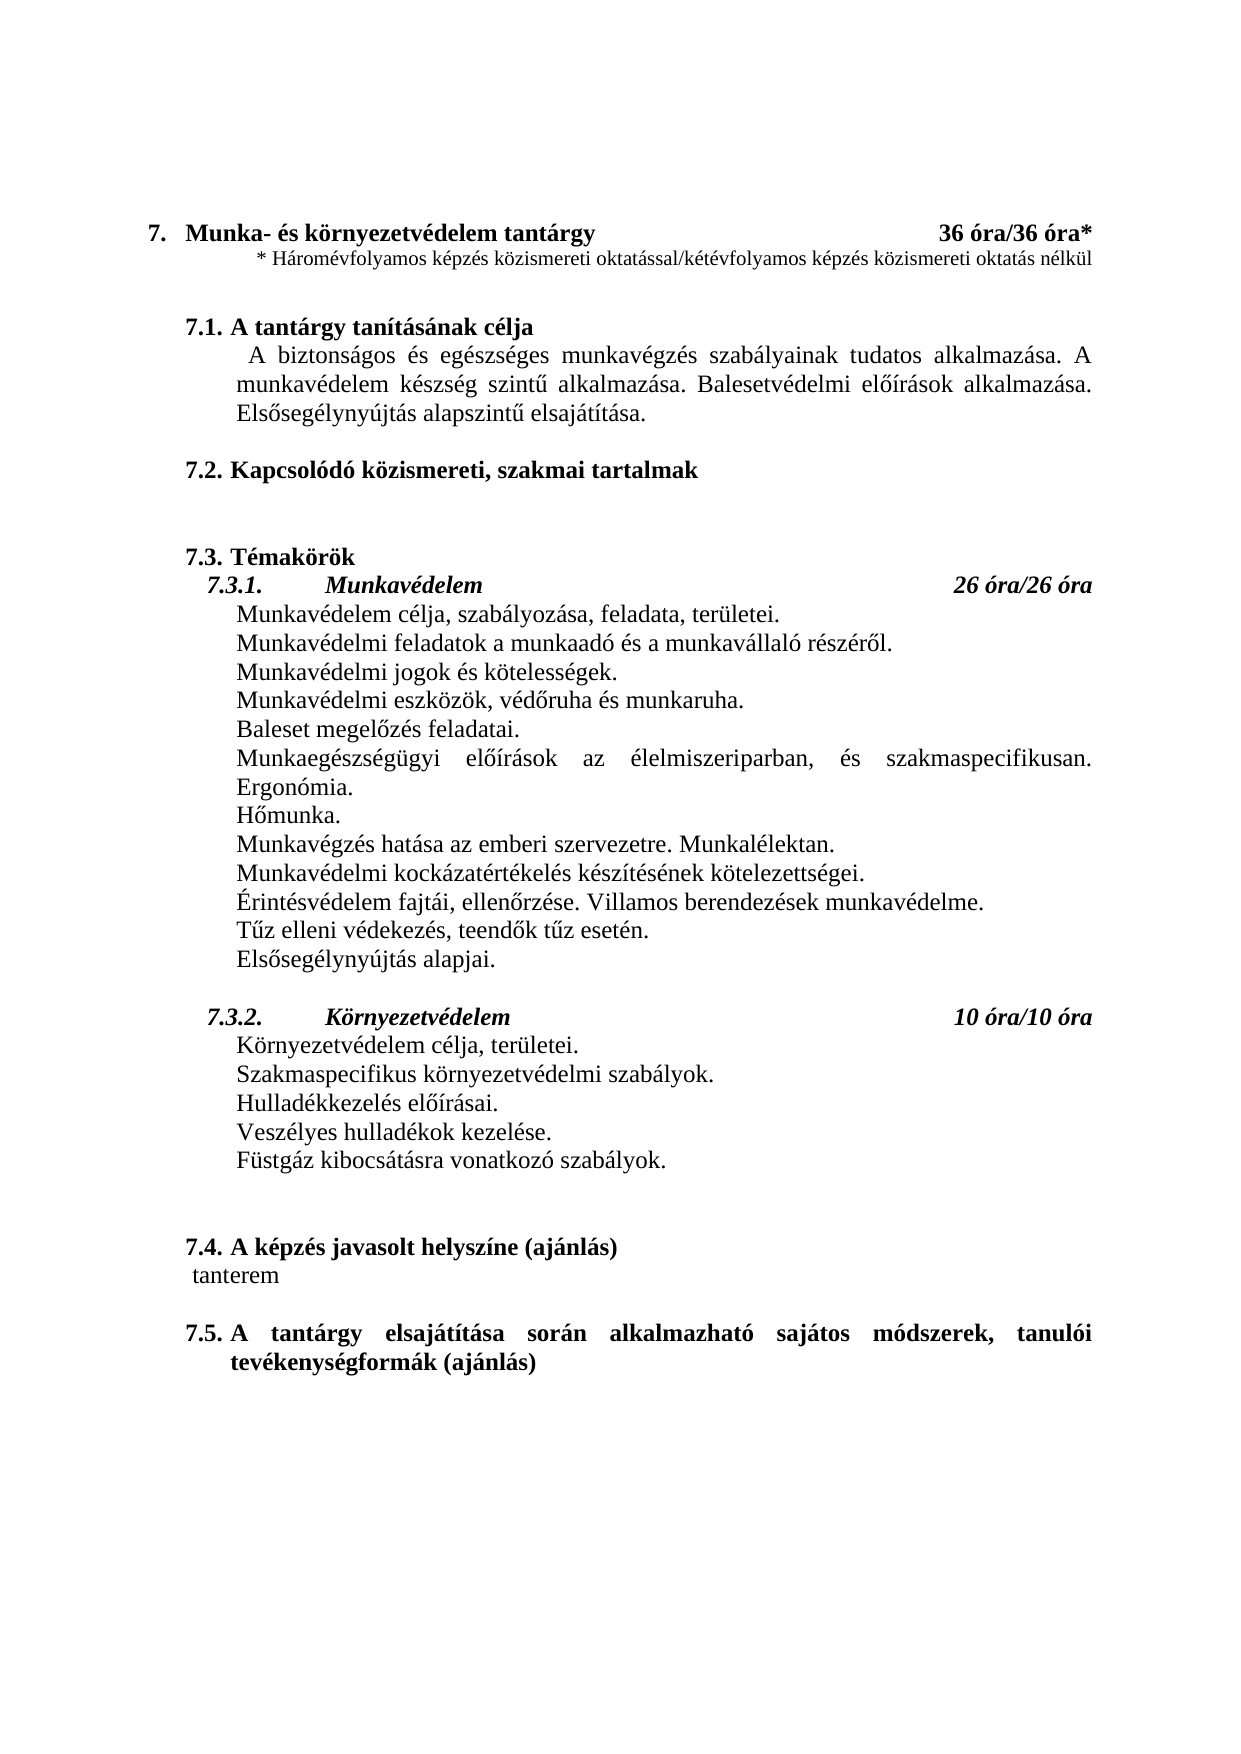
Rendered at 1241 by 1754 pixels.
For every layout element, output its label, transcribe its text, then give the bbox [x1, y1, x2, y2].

text Munkavédelmi jogok és kötelességek. [236, 657, 1093, 685]
text Munkavédelmi kockázatértékelés készítésének kötelezettségei. [236, 858, 1093, 887]
text Tűz elleni védekezés, teendők tűz esetén. [236, 915, 1093, 944]
text Elsősegélynyújtás alapjai. [236, 944, 1093, 973]
text Környezetvédelem célja, területei. [236, 1030, 1093, 1059]
text Munkavédelmi eszközök, védőruha és munkaruha. [236, 685, 1093, 714]
list Kapcsolódó közismereti, szakmai tartalmak [185, 455, 1093, 484]
list A tantárgy tanításának célja [185, 312, 1093, 340]
text Hulladékkezelés előírásai. [236, 1088, 1093, 1117]
text Munkaegészségügyi előírások az élelmiszeriparban, és szakmaspecifikusan. Ergonómia. [236, 743, 1093, 800]
list Munkavédelem 26 óra/26 óra [207, 570, 1093, 599]
text Munkavédelem célja, szabályozása, feladata, területei. [236, 599, 1093, 628]
text Baleset megelőzés feladatai. [236, 714, 1093, 743]
text Veszélyes hulladékok kezelése. [236, 1117, 1093, 1145]
list A tantárgy elsajátítása során alkalmazható sajátos módszerek, tanulói tevékenységformák (ajánlás) [185, 1318, 1093, 1375]
text Szakmaspecifikus környezetvédelmi szabályok. [236, 1059, 1093, 1088]
list Munka- és környezetvédelem tantárgy 36 óra/36 óra* [148, 218, 1093, 246]
text A biztonságos és egészséges munkavégzés szabályainak tudatos alkalmazása. A munkavédelem készség szintű alkalmazása. Balesetvédelmi előírások alkalmazása. Elsősegélynyújtás alapszintű elsajátítása. [236, 340, 1093, 427]
list Témakörök [185, 542, 1093, 570]
text Hőmunka. [236, 800, 1093, 829]
text Érintésvédelem fajtái, ellenőrzése. Villamos berendezések munkavédelme. [236, 887, 1093, 915]
list Környezetvédelem 10 óra/10 óra [207, 1002, 1093, 1030]
text Füstgáz kibocsátásra vonatkozó szabályok. [236, 1145, 1093, 1174]
text * Háromévfolyamos képzés közismereti oktatással/kétévfolyamos képzés közismereti oktatás nélkül [148, 246, 1093, 270]
text Munkavégzés hatása az emberi szervezetre. Munkalélektan. [236, 829, 1093, 858]
text tanterem [192, 1260, 1093, 1289]
text Munkavédelmi feladatok a munkaadó és a munkavállaló részéről. [236, 628, 1093, 657]
list A képzés javasolt helyszíne (ajánlás) [185, 1232, 1093, 1260]
